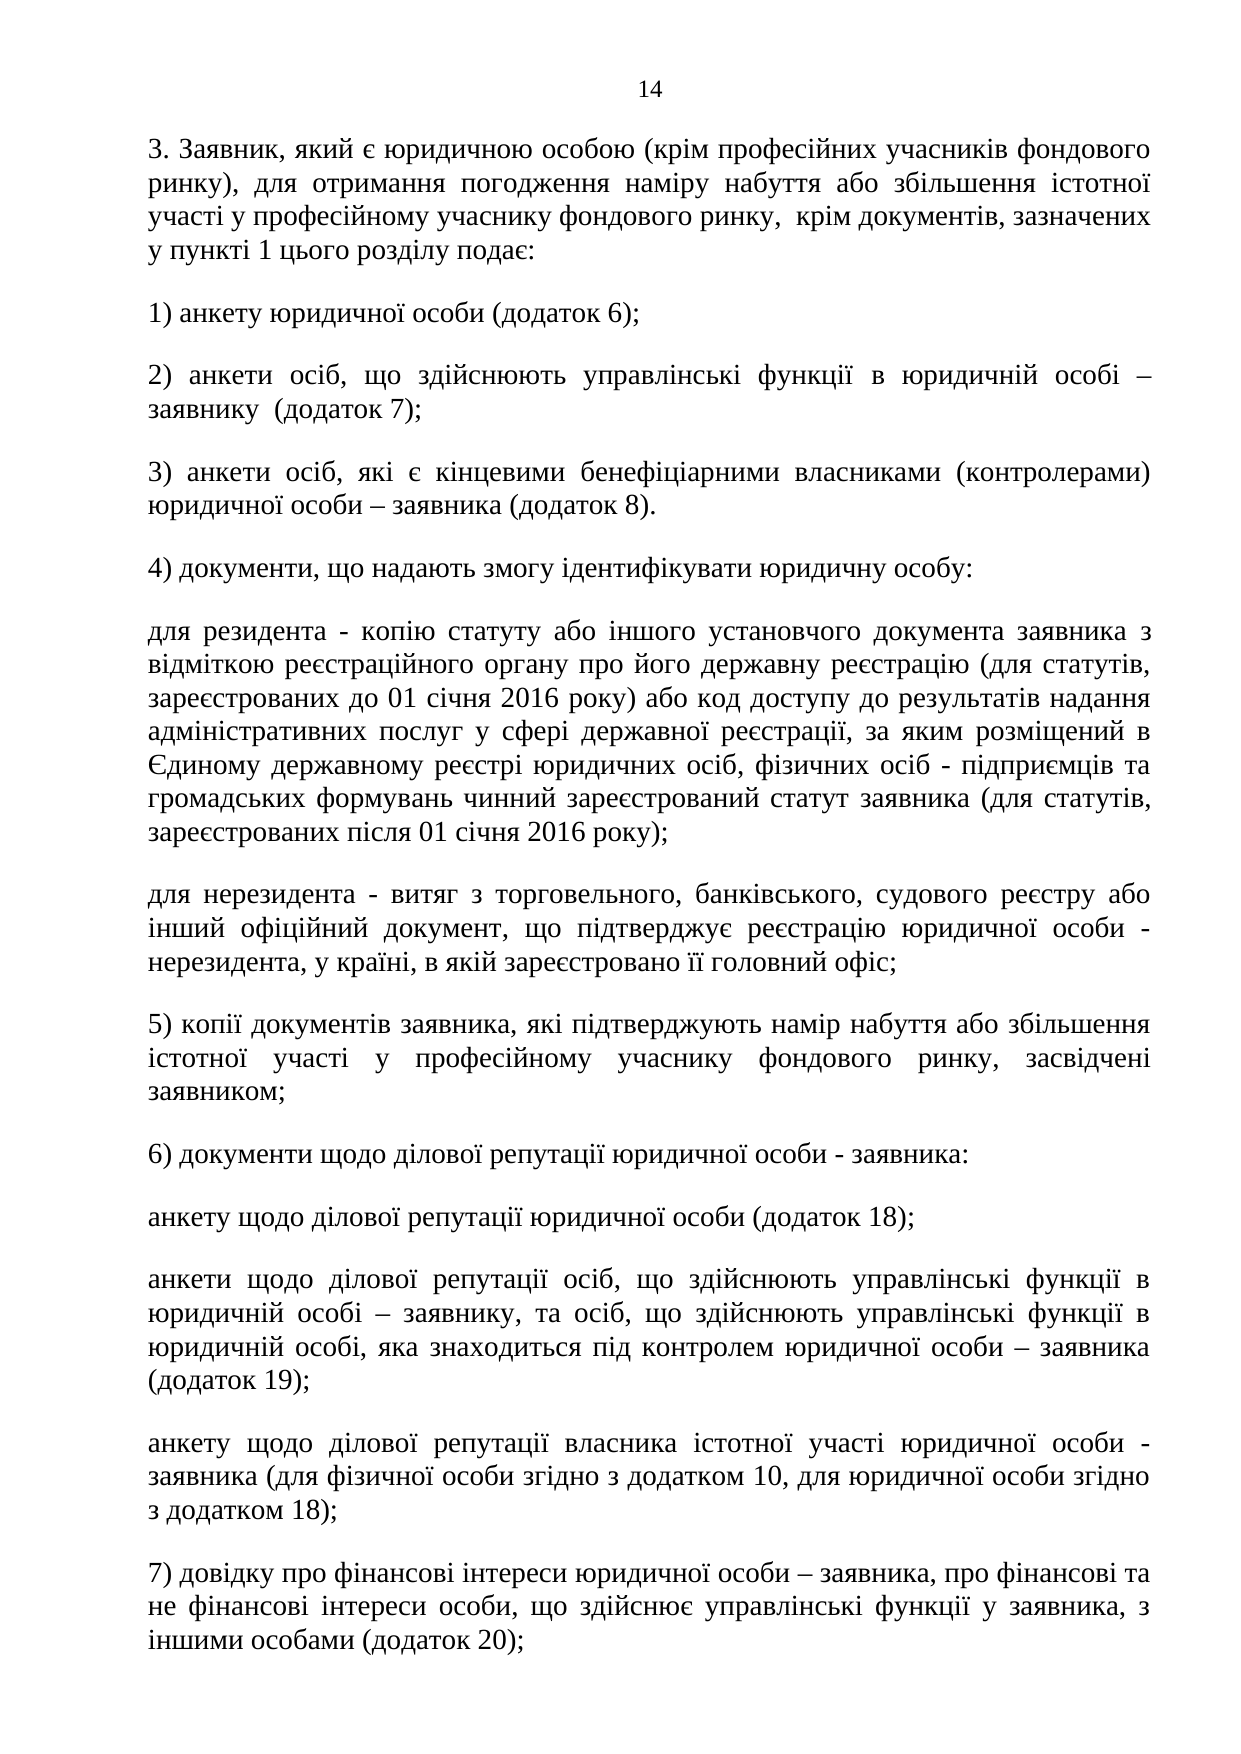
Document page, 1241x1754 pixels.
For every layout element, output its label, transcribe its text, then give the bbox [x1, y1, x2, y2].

text 1) анкету юридичної особи (додаток 6); [148, 295, 1152, 328]
text 4) документи, що надають змогу ідентифікувати юридичну особу: [148, 550, 1152, 583]
text 3) анкети осіб, які є кінцевими бенефіціарними власниками (контролерами) юридичної особи – заявника (додаток 8). [148, 454, 1152, 521]
subtitle 7) довідку про фінансові інтереси юридичної особи – заявника, про фінансові та не фінансові інтереси особи, що здійснює управлінські функції у заявника, з іншими особами (додаток 20); [148, 1555, 1152, 1655]
text 3. Заявник, який є юридичною особою (крім професійних учасників фондового ринку), для отримання погодження наміру набуття або збільшення істотної участі у професійному учаснику фондового ринку, крім документів, зазначених у пункті 1 цього розділу подає: [148, 103, 1152, 266]
text анкети щодо ділової репутації осіб, що здійснюють управлінські функції в юридичній особі – заявнику, та осіб, що здійснюють управлінські функції в юридичній особі, яка знаходиться під контролем юридичної особи – заявника (додаток 19); [148, 1262, 1152, 1396]
text анкету щодо ділової репутації власника істотної участі юридичної особи - заявника (для фізичної особи згідно з додатком 10, для юридичної особи згідно з додатком 18); [148, 1425, 1152, 1526]
text анкету щодо ділової репутації юридичної особи (додаток 18); [148, 1199, 1152, 1232]
text 2) анкети осіб, що здійснюють управлінські функції в юридичній особі – заявнику (додаток 7); [148, 357, 1152, 424]
text для нерезидента - витяг з торговельного, банківського, судового реєстру або інший офіційний документ, що підтверджує реєстрацію юридичної особи - нерезидента, у країні, в якій зареєстровано її головний офіс; [148, 877, 1152, 977]
text для резидента - копію статуту або іншого установчого документа заявника з відміткою реєстраційного органу про його державну реєстрацію (для статутів, зареєстрованих до 01 січня 2016 року) або код доступу до результатів надання адміністративних послуг у сфері державної реєстрації, за яким розміщений в Єдиному державному реєстрі юридичних осіб, фізичних осіб - підприємців та громадських формувань чинний зареєстрований статут заявника (для статутів, зареєстрованих після 01 січня 2016 року); [148, 613, 1152, 847]
text 5) копії документів заявника, які підтверджують намір набуття або збільшення істотної участі у професійному учаснику фондового ринку, засвідчені заявником; [148, 1006, 1152, 1107]
text 6) документи щодо ділової репутації юридичної особи - заявника: [148, 1136, 1152, 1170]
